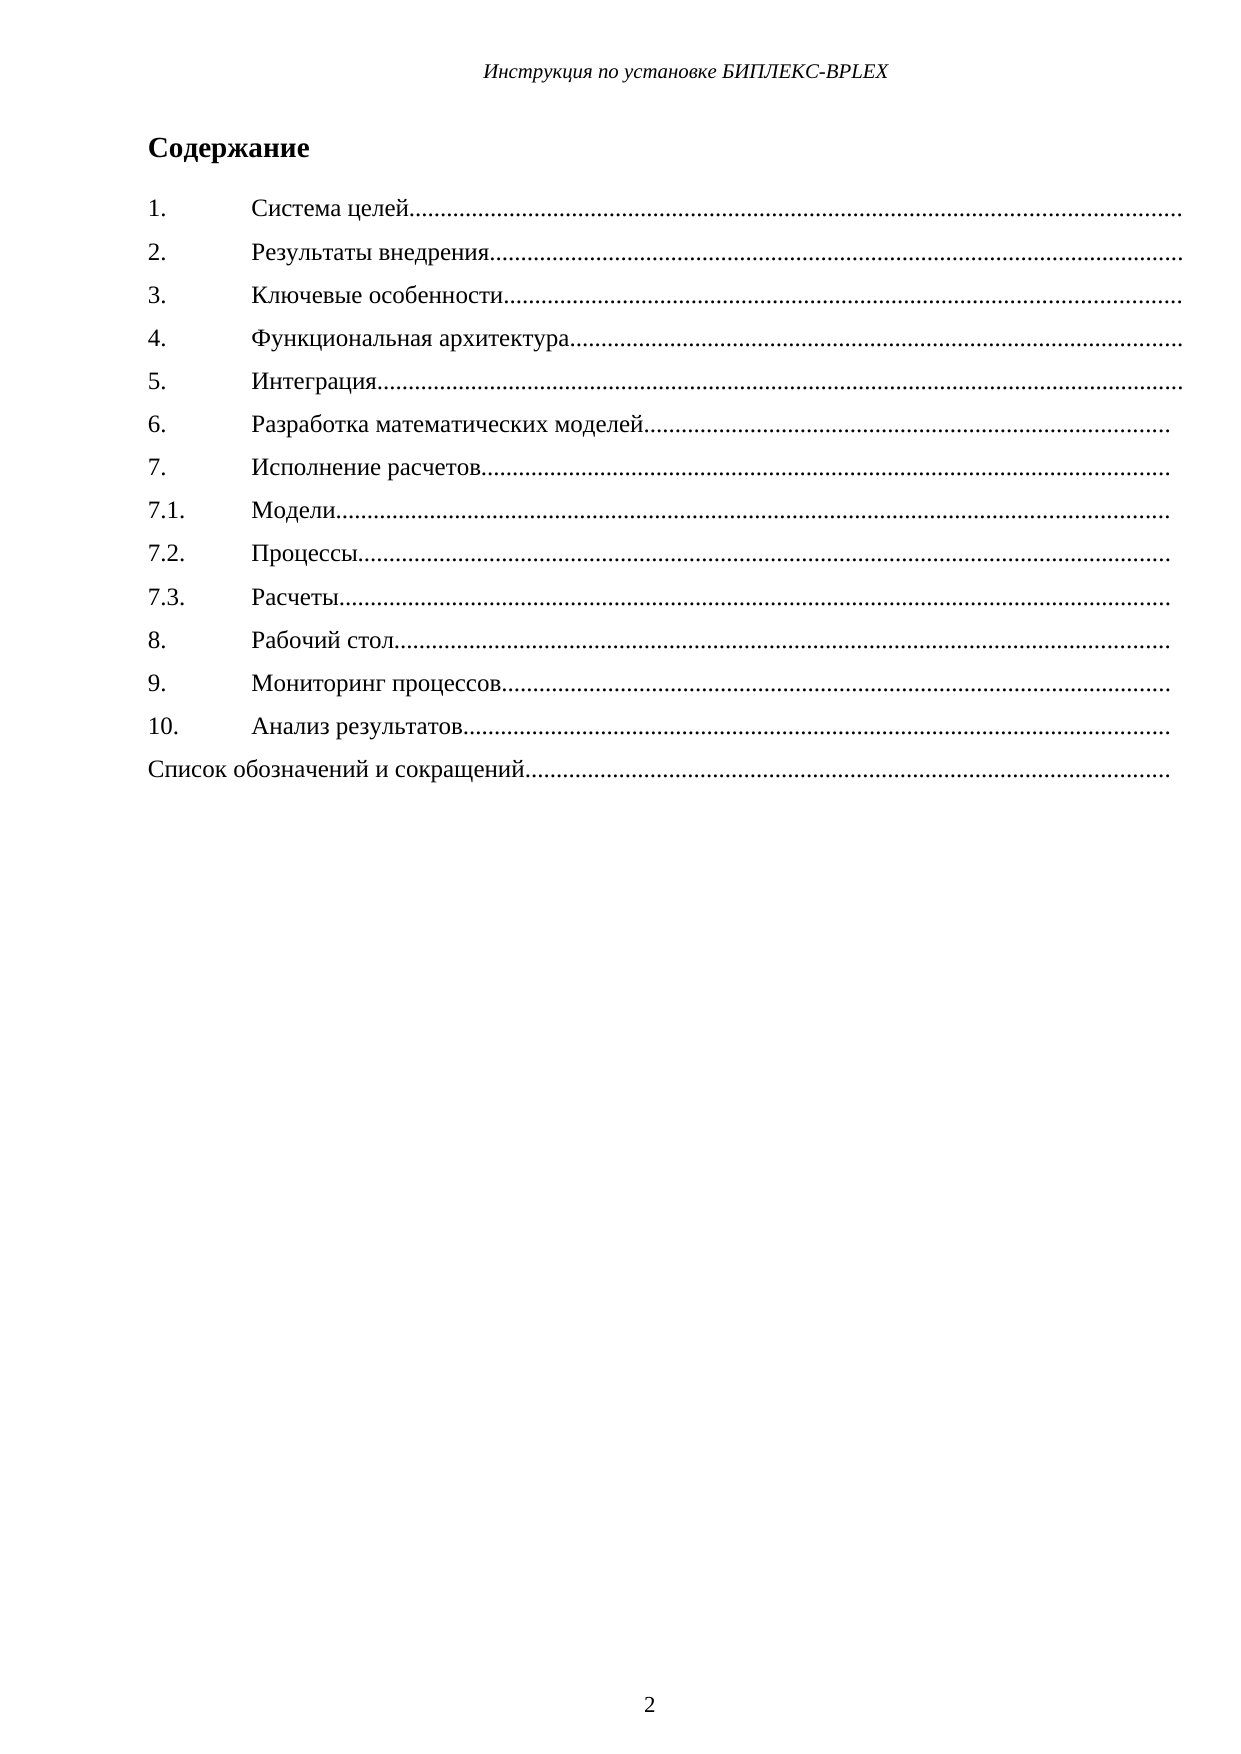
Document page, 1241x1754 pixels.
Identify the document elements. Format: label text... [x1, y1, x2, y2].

text Содержание [148, 131, 1152, 164]
text Список обозначений и сокращений 18 [148, 754, 1152, 783]
text 8. Рабочий стол 13 [148, 625, 1152, 653]
text 10. Анализ результатов 16 [148, 711, 1152, 740]
text 4. Функциональная архитектура 6 [148, 323, 1152, 352]
text 3. Ключевые особенности 5 [148, 280, 1152, 308]
text 5. Интеграция 8 [148, 366, 1152, 395]
text 7.2. Процессы 12 [148, 538, 1152, 567]
text 6. Разработка математических моделей 10 [148, 409, 1152, 438]
text 9. Мониторинг процессов 14 [148, 668, 1152, 697]
text 7.3. Расчеты 12 [148, 582, 1152, 610]
text 7. Исполнение расчетов 12 [148, 452, 1152, 481]
text 7.1. Модели 12 [148, 495, 1152, 524]
text 2. Результаты внедрения 4 [148, 237, 1152, 265]
text 1. Система целей 3 [148, 193, 1152, 222]
